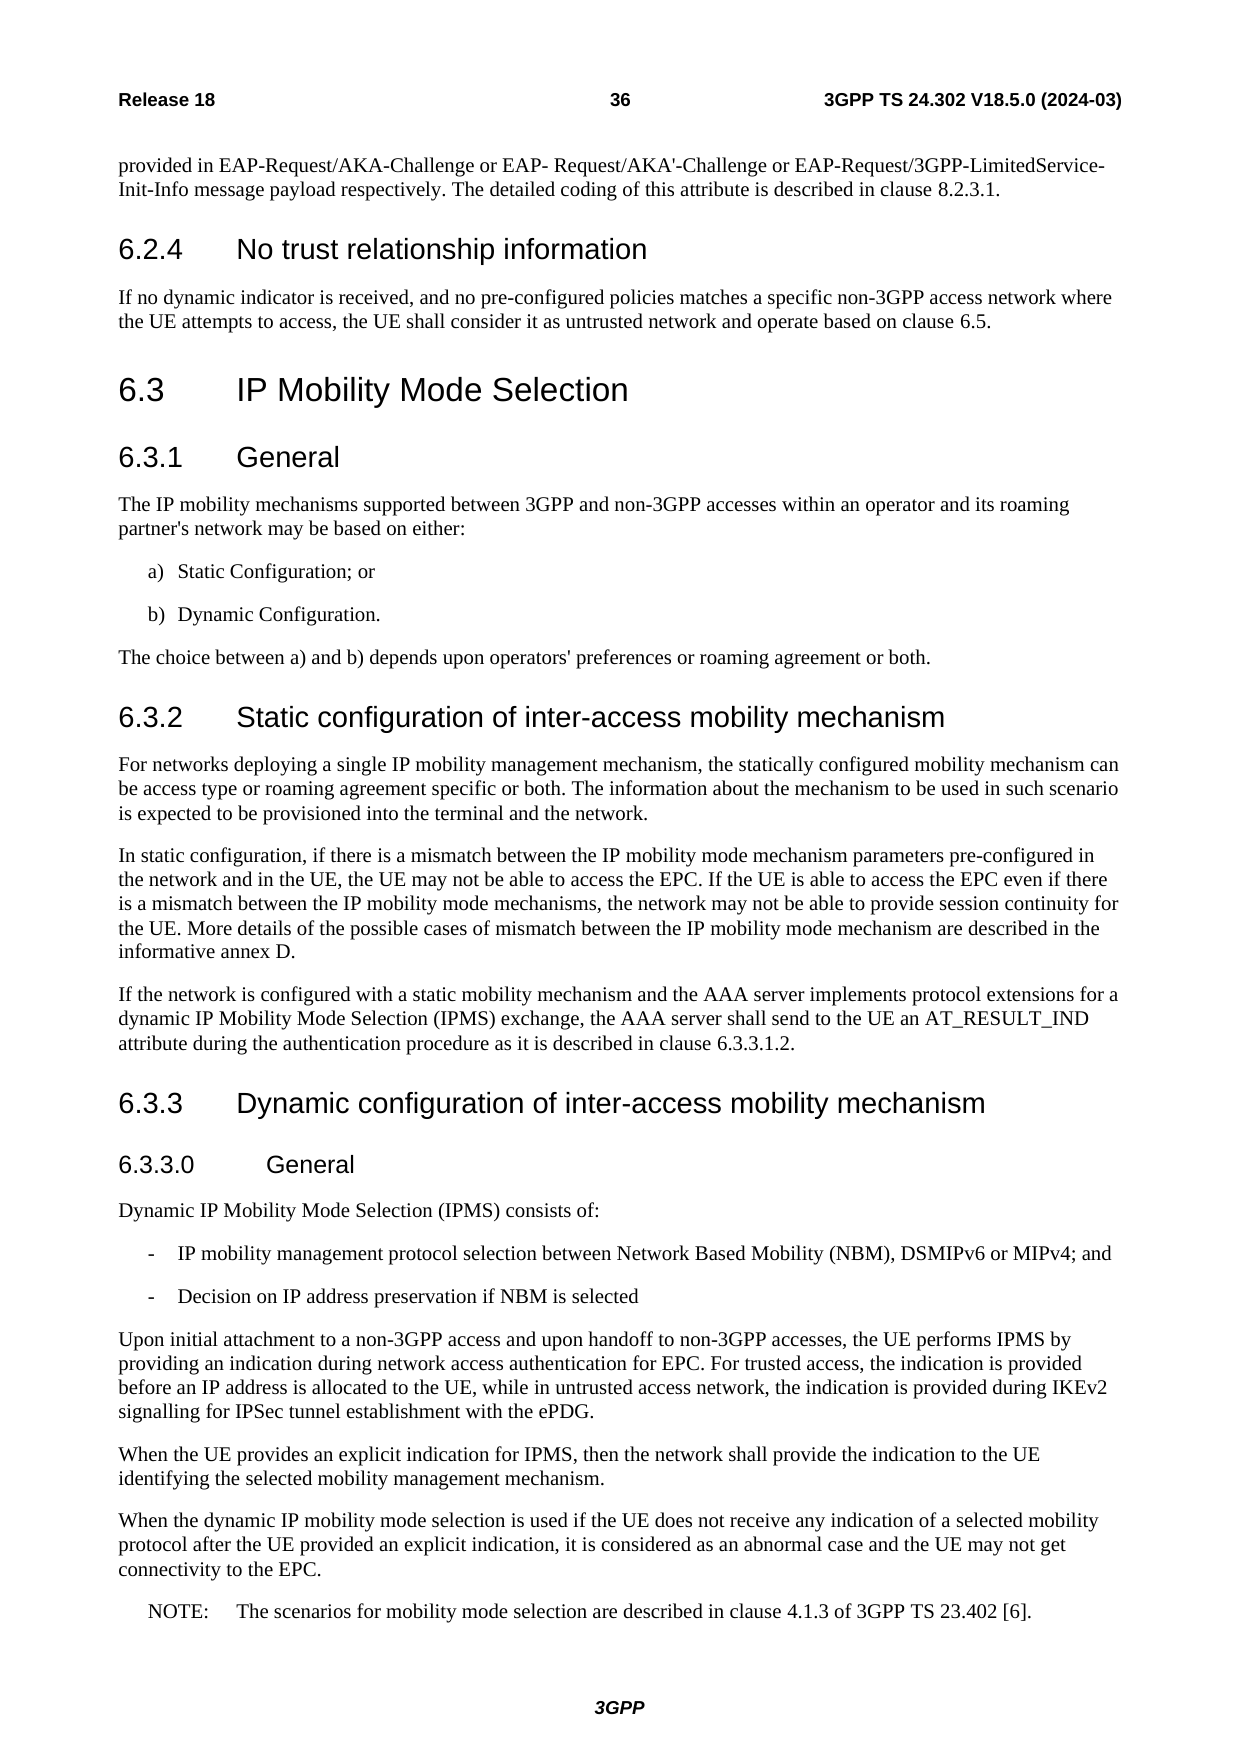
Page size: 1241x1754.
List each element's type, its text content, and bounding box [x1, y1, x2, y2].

text The choice between a) and b) depends upon operators' preferences or roaming agreement or both. [118, 645, 1122, 669]
text In static configuration, if there is a mismatch between the IP mobility mode mechanism parameters pre-configured in the network and in the UE, the UE may not be able to access the EPC. If the UE is able to access the EPC even if there is a mismatch between the IP mobility mode mechanisms, the network may not be able to provide session continuity for the UE. More details of the possible cases of mismatch between the IP mobility mode mechanism are described in the informative annex D. [118, 843, 1122, 963]
subtitle 6.3.1 General [118, 440, 1122, 473]
subtitle 6.3.3 Dynamic configuration of inter-access mobility mechanism [118, 1086, 1122, 1119]
text When the dynamic IP mobility mode selection is used if the UE does not receive any indication of a selected mobility protocol after the UE provided an explicit indication, it is considered as an abnormal case and the UE may not get connectivity to the EPC. [118, 1508, 1122, 1581]
text NOTE: The scenarios for mobility mode selection are described in clause 4.1.3 of 3GPP TS 23.402 [6]. [148, 1599, 1122, 1623]
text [118, 153, 1122, 201]
text Upon initial attachment to a non-3GPP access and upon handoff to non-3GPP accesses, the UE performs IPMS by providing an indication during network access authentication for EPC. For trusted access, the indication is provided before an IP address is allocated to the UE, while in untrusted access network, the indication is provided during IKEv2 signalling for IPSec tunnel establishment with the ePDG. [118, 1326, 1122, 1423]
text - IP mobility management protocol selection between Network Based Mobility (NBM), DSMIPv6 or MIPv4; and [148, 1241, 1122, 1265]
text - Decision on IP address preservation if NBM is selected [148, 1284, 1122, 1308]
text For networks deploying a single IP mobility management mechanism, the statically configured mobility mechanism can be access type or roaming agreement specific or both. The information about the mechanism to be used in such scenario is expected to be provisioned into the terminal and the network. [118, 752, 1122, 824]
text a) Static Configuration; or [148, 559, 1122, 583]
text If no dynamic indicator is received, and no pre-configured policies matches a specific non-3GPP access network where the UE attempts to access, the UE shall consider it as untrusted network and operate based on clause 6.5. [118, 284, 1122, 333]
text b) Dynamic Configuration. [148, 602, 1122, 626]
subtitle 6.3.2 Static configuration of inter-access mobility mechanism [118, 700, 1122, 733]
text If the network is configured with a static mobility mechanism and the AAA server implements protocol extensions for a dynamic IP Mobility Mode Selection (IPMS) exchange, the AAA server shall send to the UE an AT_RESULT_IND attribute during the authentication procedure as it is described in clause 6.3.3.1.2. [118, 982, 1122, 1054]
subtitle 6.3 IP Mobility Mode Selection [118, 370, 1122, 409]
subtitle 6.2.4 No trust relationship information [118, 232, 1122, 266]
text The IP mobility mechanisms supported between 3GPP and non-3GPP accesses within an operator and its roaming partner's network may be based on either: [118, 492, 1122, 540]
subtitle 6.3.3.0 General [118, 1151, 1122, 1179]
text When the UE provides an explicit indication for IPMS, then the network shall provide the indication to the UE identifying the selected mobility management mechanism. [118, 1441, 1122, 1489]
text Dynamic IP Mobility Mode Selection (IPMS) consists of: [118, 1198, 1122, 1222]
